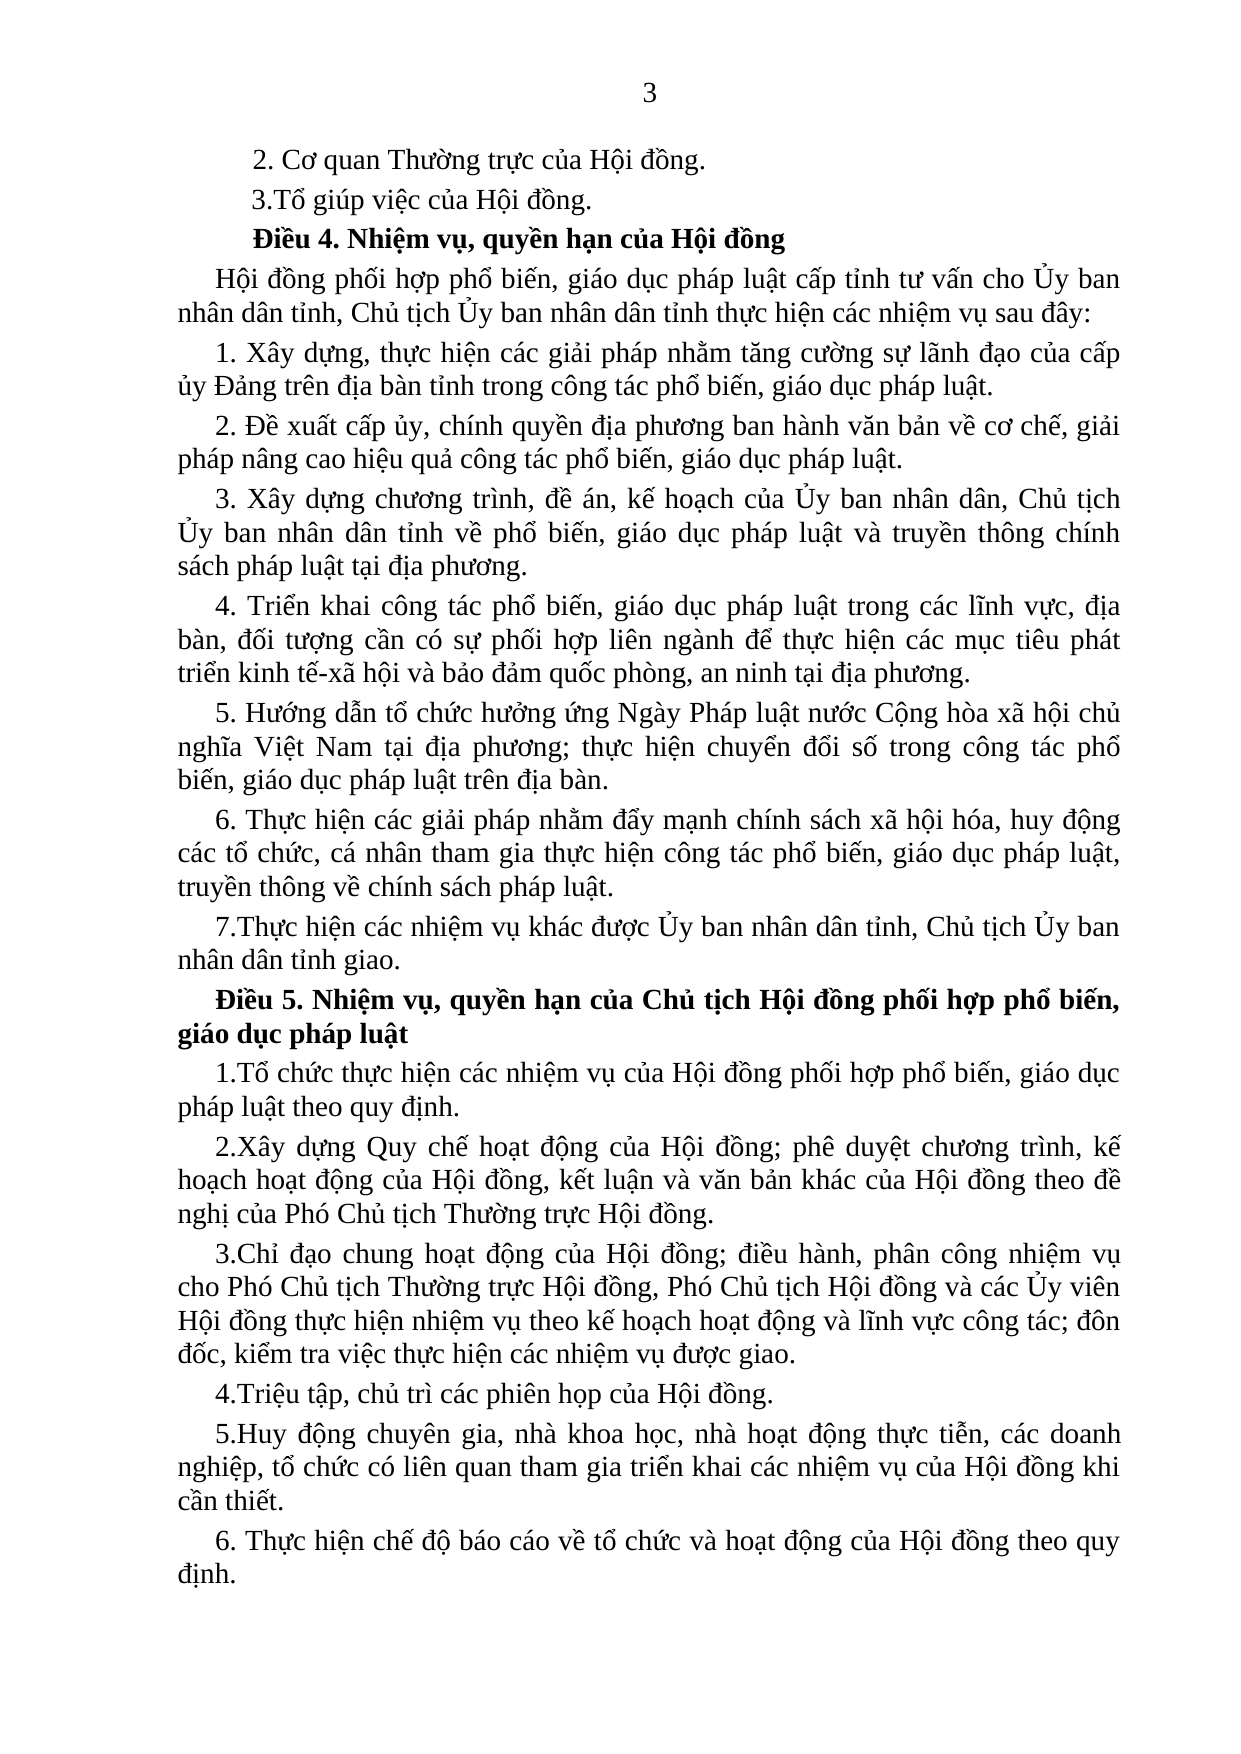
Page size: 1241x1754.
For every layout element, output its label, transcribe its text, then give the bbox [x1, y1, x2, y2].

text 4.Triệu tập, chủ trì các phiên họp của Hội đồng. [177, 1376, 1122, 1410]
text 5.Huy động chuyên gia, nhà khoa học, nhà hoạt động thực tiễn, các doanh nghiệp, tổ chức có liên quan tham gia triển khai các nhiệm vụ của Hội đồng khi cần thiết. [177, 1416, 1122, 1517]
text 2. Cơ quan Thường trực của Hội đồng. [177, 142, 1122, 176]
text 5. Hướng dẫn tổ chức hưởng ứng Ngày Pháp luật nước Cộng hòa xã hội chủ nghĩa Việt Nam tại địa phương; thực hiện chuyển đổi số trong công tác phổ biến, giáo dục pháp luật trên địa bàn. [177, 695, 1122, 796]
text 4. Triển khai công tác phổ biến, giáo dục pháp luật trong các lĩnh vực, địa bàn, đối tượng cần có sự phối hợp liên ngành để thực hiện các mục tiêu phát triển kinh tế-xã hội và bảo đảm quốc phòng, an ninh tại địa phương. [177, 588, 1122, 689]
text 6. Thực hiện các giải pháp nhằm đẩy mạnh chính sách xã hội hóa, huy động các tổ chức, cá nhân tham gia thực hiện công tác phổ biến, giáo dục pháp luật, truyền thông về chính sách pháp luật. [177, 802, 1122, 903]
text Điều 4. Nhiệm vụ, quyền hạn của Hội đồng [215, 222, 1122, 255]
text 2.Xây dựng Quy chế hoạt động của Hội đồng; phê duyệt chương trình, kế hoạch hoạt động của Hội đồng, kết luận và văn bản khác của Hội đồng theo đề nghị của Phó Chủ tịch Thường trực Hội đồng. [177, 1129, 1122, 1229]
text 3.Tổ giúp việc của Hội đồng. [177, 182, 1122, 215]
text Điều 5. Nhiệm vụ, quyền hạn của Chủ tịch Hội đồng phối hợp phổ biến, giáo dục pháp luật [177, 982, 1122, 1049]
text 6. Thực hiện chế độ báo cáo về tổ chức và hoạt động của Hội đồng theo quy định. [177, 1523, 1122, 1590]
text 1. Xây dựng, thực hiện các giải pháp nhằm tăng cường sự lãnh đạo của cấp ủy Đảng trên địa bàn tỉnh trong công tác phổ biến, giáo dục pháp luật. [177, 335, 1122, 402]
text 1.Tổ chức thực hiện các nhiệm vụ của Hội đồng phối hợp phổ biến, giáo dục pháp luật theo quy định. [177, 1056, 1122, 1123]
text Hội đồng phối hợp phổ biến, giáo dục pháp luật cấp tỉnh tư vấn cho Ủy ban nhân dân tỉnh, Chủ tịch Ủy ban nhân dân tỉnh thực hiện các nhiệm vụ sau đây: [177, 261, 1122, 328]
text 7.Thực hiện các nhiệm vụ khác được Ủy ban nhân dân tỉnh, Chủ tịch Ủy ban nhân dân tỉnh giao. [177, 909, 1122, 976]
text 2. Đề xuất cấp ủy, chính quyền địa phương ban hành văn bản về cơ chế, giải pháp nâng cao hiệu quả công tác phổ biến, giáo dục pháp luật. [177, 408, 1122, 475]
text 3. Xây dựng chương trình, đề án, kế hoạch của Ủy ban nhân dân, Chủ tịch Ủy ban nhân dân tỉnh về phổ biến, giáo dục pháp luật và truyền thông chính sách pháp luật tại địa phương. [177, 481, 1122, 582]
text 3.Chỉ đạo chung hoạt động của Hội đồng; điều hành, phân công nhiệm vụ cho Phó Chủ tịch Thường trực Hội đồng, Phó Chủ tịch Hội đồng và các Ủy viên Hội đồng thực hiện nhiệm vụ theo kế hoạch hoạt động và lĩnh vực công tác; đôn đốc, kiểm tra việc thực hiện các nhiệm vụ được giao. [177, 1236, 1122, 1370]
